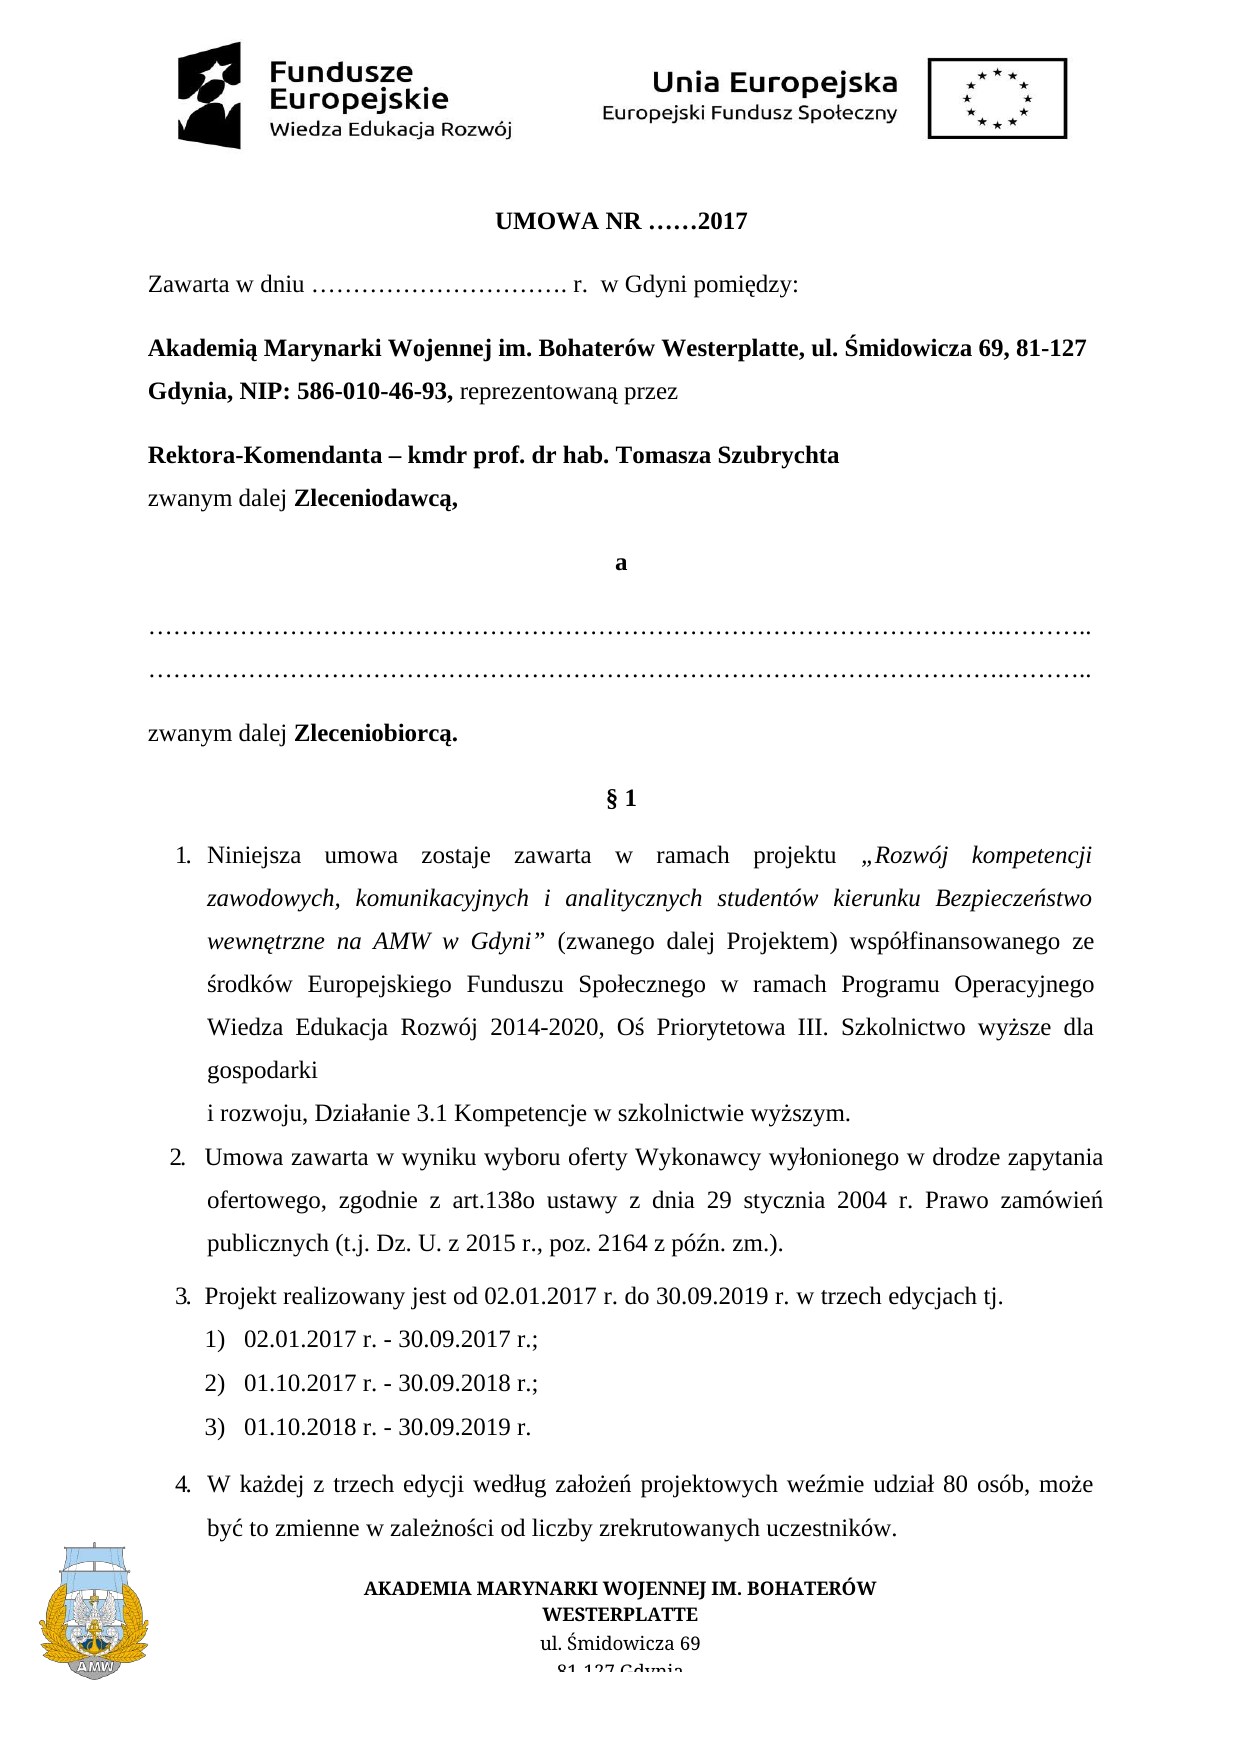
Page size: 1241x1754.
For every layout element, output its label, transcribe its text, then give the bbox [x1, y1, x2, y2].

text ………………………………………………………………………………………….……….. [148, 611, 1095, 639]
picture [147, 14, 1098, 176]
text ………………………………………………………………………………………….……….. [148, 654, 1095, 683]
list Umowa zawarta w wyniku wyboru oferty Wykonawcy wyłonionego w drodze zapytania ofertowego, zgodnie z art.138o ustawy z dnia 29 stycznia 2004 r. Prawo zamówień publicznych (t.j. Dz. U. z 2015 r., poz. 2164 z późn. zm.). [169, 1142, 1104, 1257]
list W każdej z trzech edycji według założeń projektowych weźmie udział 80 osób, może być to zmienne w zależności od liczby zrekrutowanych uczestników. [175, 1469, 1095, 1541]
subtitle a [131, 547, 1111, 576]
list Niniejsza umowa zostaje zawarta w ramach projektu „Rozwój kompetencji zawodowych, komunikacyjnych i analitycznych studentów kierunku Bezpieczeństwo wewnętrzne na AMW w Gdyni” (zwanego dalej Projektem) współfinansowanego ze środków Europejskiego Funduszu Społecznego w ramach Programu Operacyjnego Wiedza Edukacja Rozwój 2014-2020, Oś Priorytetowa III. Szkolnictwo wyższe dla gospodarki i rozwoju, Działanie 3.1 Kompetencje w szkolnictwie wyższym. [175, 840, 1095, 1127]
list 3) 01.10.2018 r. - 30.09.2019 r. [204, 1412, 1005, 1441]
subtitle § 1 [413, 783, 829, 811]
list 2) 01.10.2017 r. - 30.09.2018 r.; [204, 1368, 1005, 1397]
text Zawarta w dniu …………………………. r. w Gdyni pomiędzy: [148, 269, 1111, 298]
text Rektora-Komendanta – kmdr prof. dr hab. Tomasza Szubrychta [148, 441, 1111, 469]
text zwanym dalej Zleceniobiorcą. [148, 718, 1111, 747]
subtitle Akademią Marynarki Wojennej im. Bohaterów Westerplatte, ul. Śmidowicza 69, 81-127 Gdynia, NIP: 586-010-46-93, reprezentowaną przez [148, 333, 1111, 404]
picture [39, 1542, 149, 1680]
text zwanym dalej Zleceniodawcą, [148, 483, 1111, 512]
list Projekt realizowany jest od 02.01.2017 r. do 30.09.2019 r. w trzech edycjach tj. 1) 02.01.2017 r. - 30.09.2017 r.; [175, 1281, 1005, 1353]
subtitle UMOWA NR ……2017 [413, 206, 829, 234]
